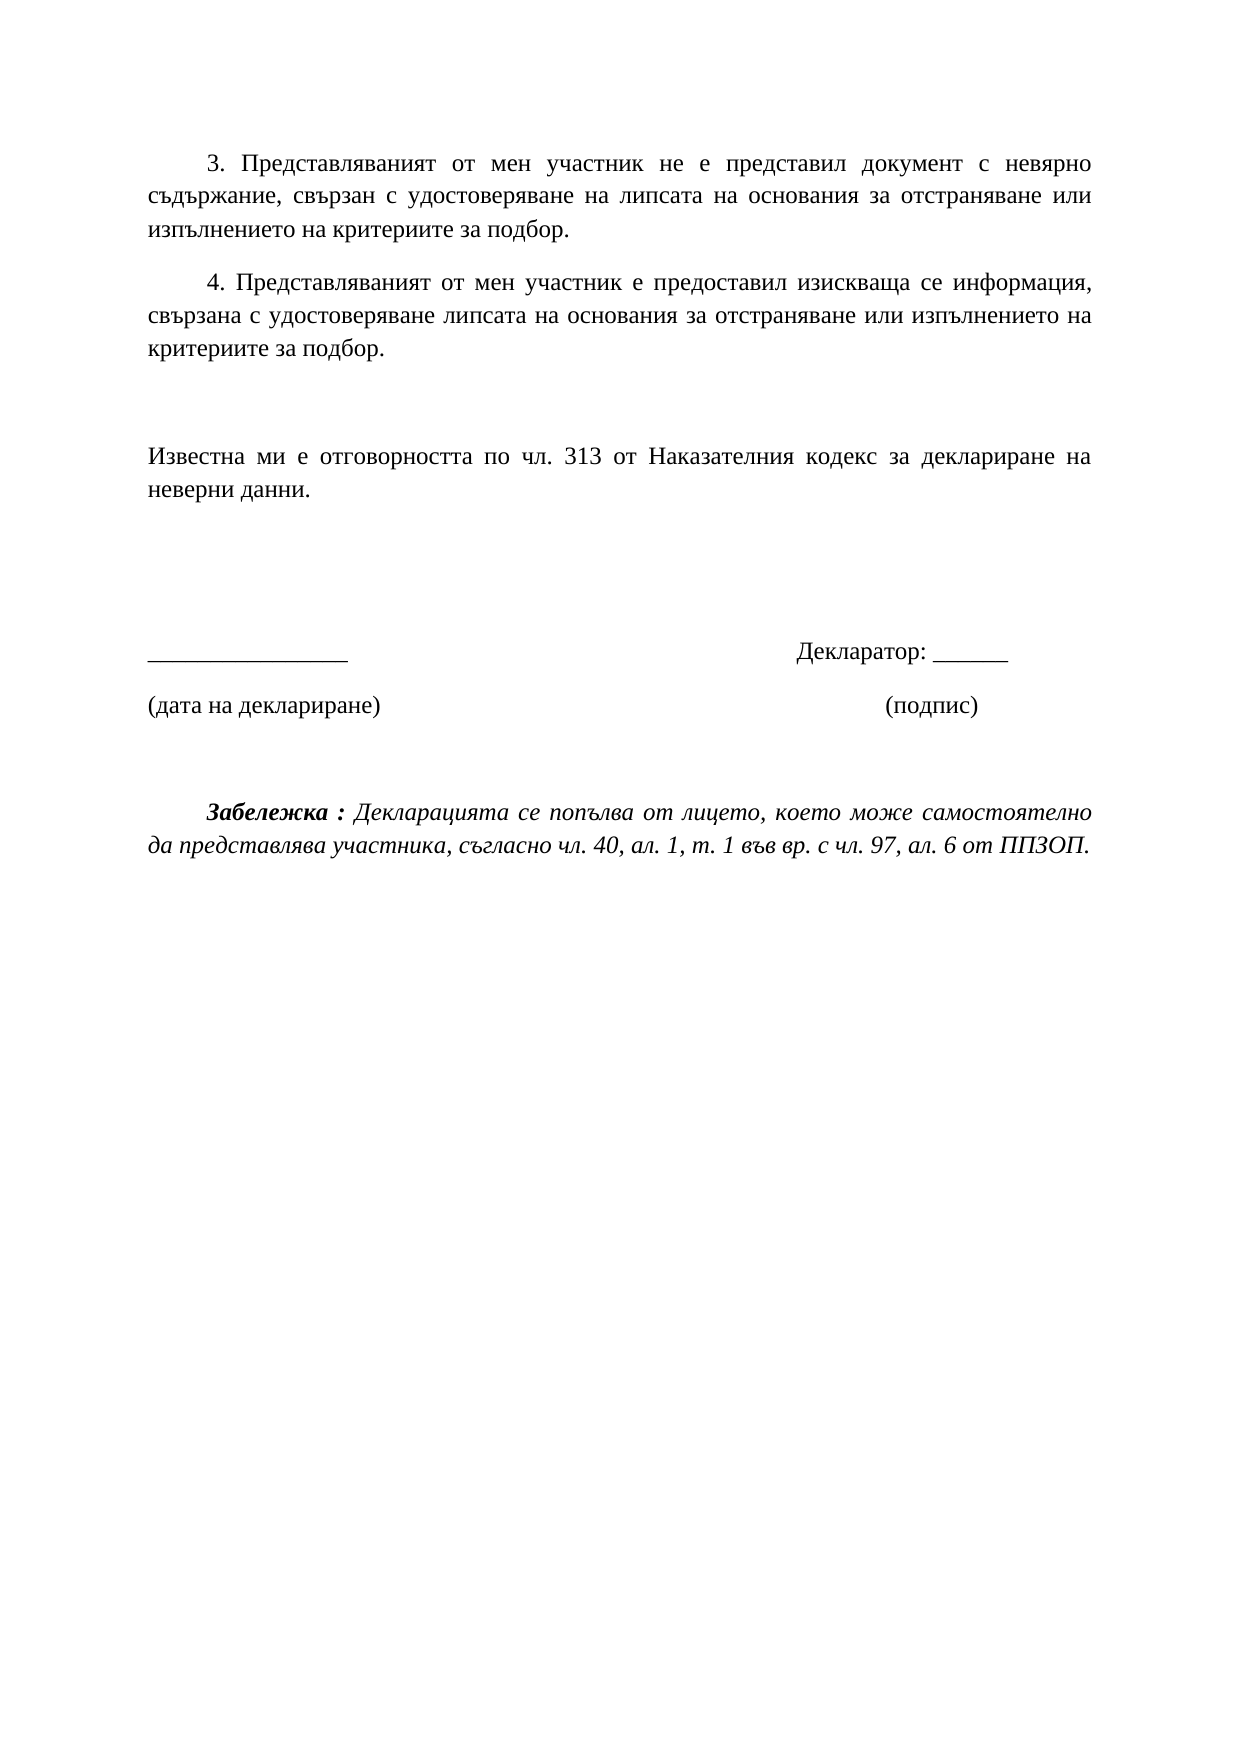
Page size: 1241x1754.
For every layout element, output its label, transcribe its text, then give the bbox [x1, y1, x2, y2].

text 3. Представляваният от мен участник не е представил документ с невярно съдържание, свързан с удостоверяване на липсата на основания за отстраняване или изпълнението на критериите за подбор. [148, 148, 1093, 242]
text ________________ Декларатор: ______ [148, 636, 1093, 664]
text Забележка : Декларацията се попълва от лицето, което може самостоятелно да представлява участника, съгласно чл. 40, ал. 1, т. 1 във вр. с чл. 97, ал. 6 от ППЗОП. [148, 797, 1093, 859]
text Известна ми е отговорността по чл. 313 от Наказателния кодекс за деклариране на неверни данни. [148, 441, 1093, 503]
text 4. Представляваният от мен участник е предоставил изискваща се информация, свързана с удостоверяване липсата на основания за отстраняване или изпълнението на критериите за подбор. [148, 267, 1093, 362]
text (дата на деклариране) (подпис) [148, 690, 1093, 718]
